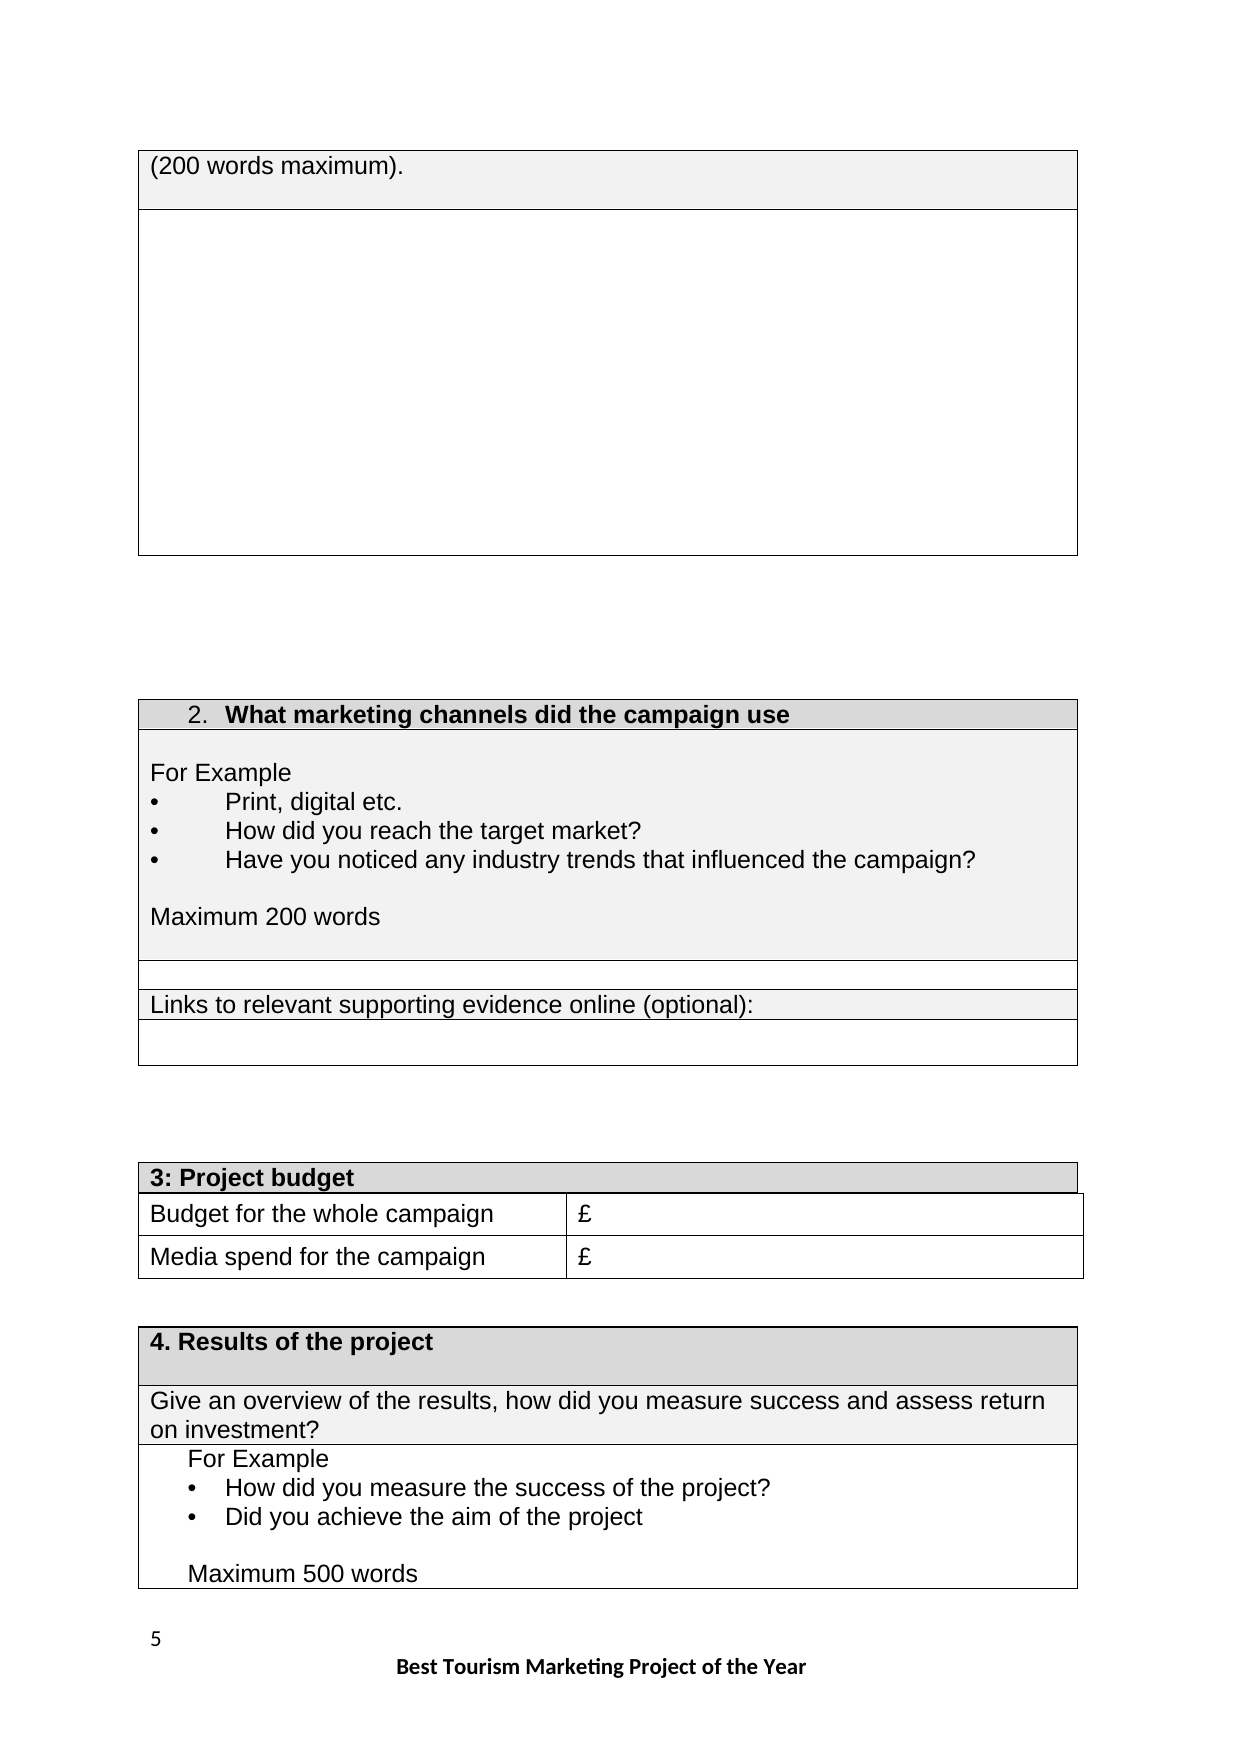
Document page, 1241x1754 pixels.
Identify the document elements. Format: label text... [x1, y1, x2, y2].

table_cell £ [567, 1236, 1083, 1278]
table_header 4. Results of the project [139, 1328, 1077, 1385]
table_header What marketing channels did the campaign use [139, 700, 1077, 728]
table_cell [139, 961, 1077, 989]
table_cell [139, 210, 1077, 554]
table_cell Give an overview of the results, how did you measure success and assess return on investment? [139, 1386, 1077, 1443]
table_header 3: Project budget [139, 1163, 1077, 1192]
table_cell [139, 1020, 1077, 1065]
table_cell For Example • Print, digital etc. • How did you reach the target market? • Have you noticed any industry trends that influenced the campaign? Maximum 200 words [139, 730, 1077, 959]
table_cell For Example • How did you measure the success of the project? • Did you achieve the aim of the project Maximum 500 words [139, 1445, 1077, 1588]
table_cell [139, 151, 1077, 208]
table_cell Media spend for the campaign [139, 1236, 566, 1278]
table_cell Links to relevant supporting evidence online (optional): [139, 990, 1077, 1019]
table_header Budget for the whole campaign [139, 1194, 566, 1235]
table_header £ [567, 1194, 1083, 1235]
